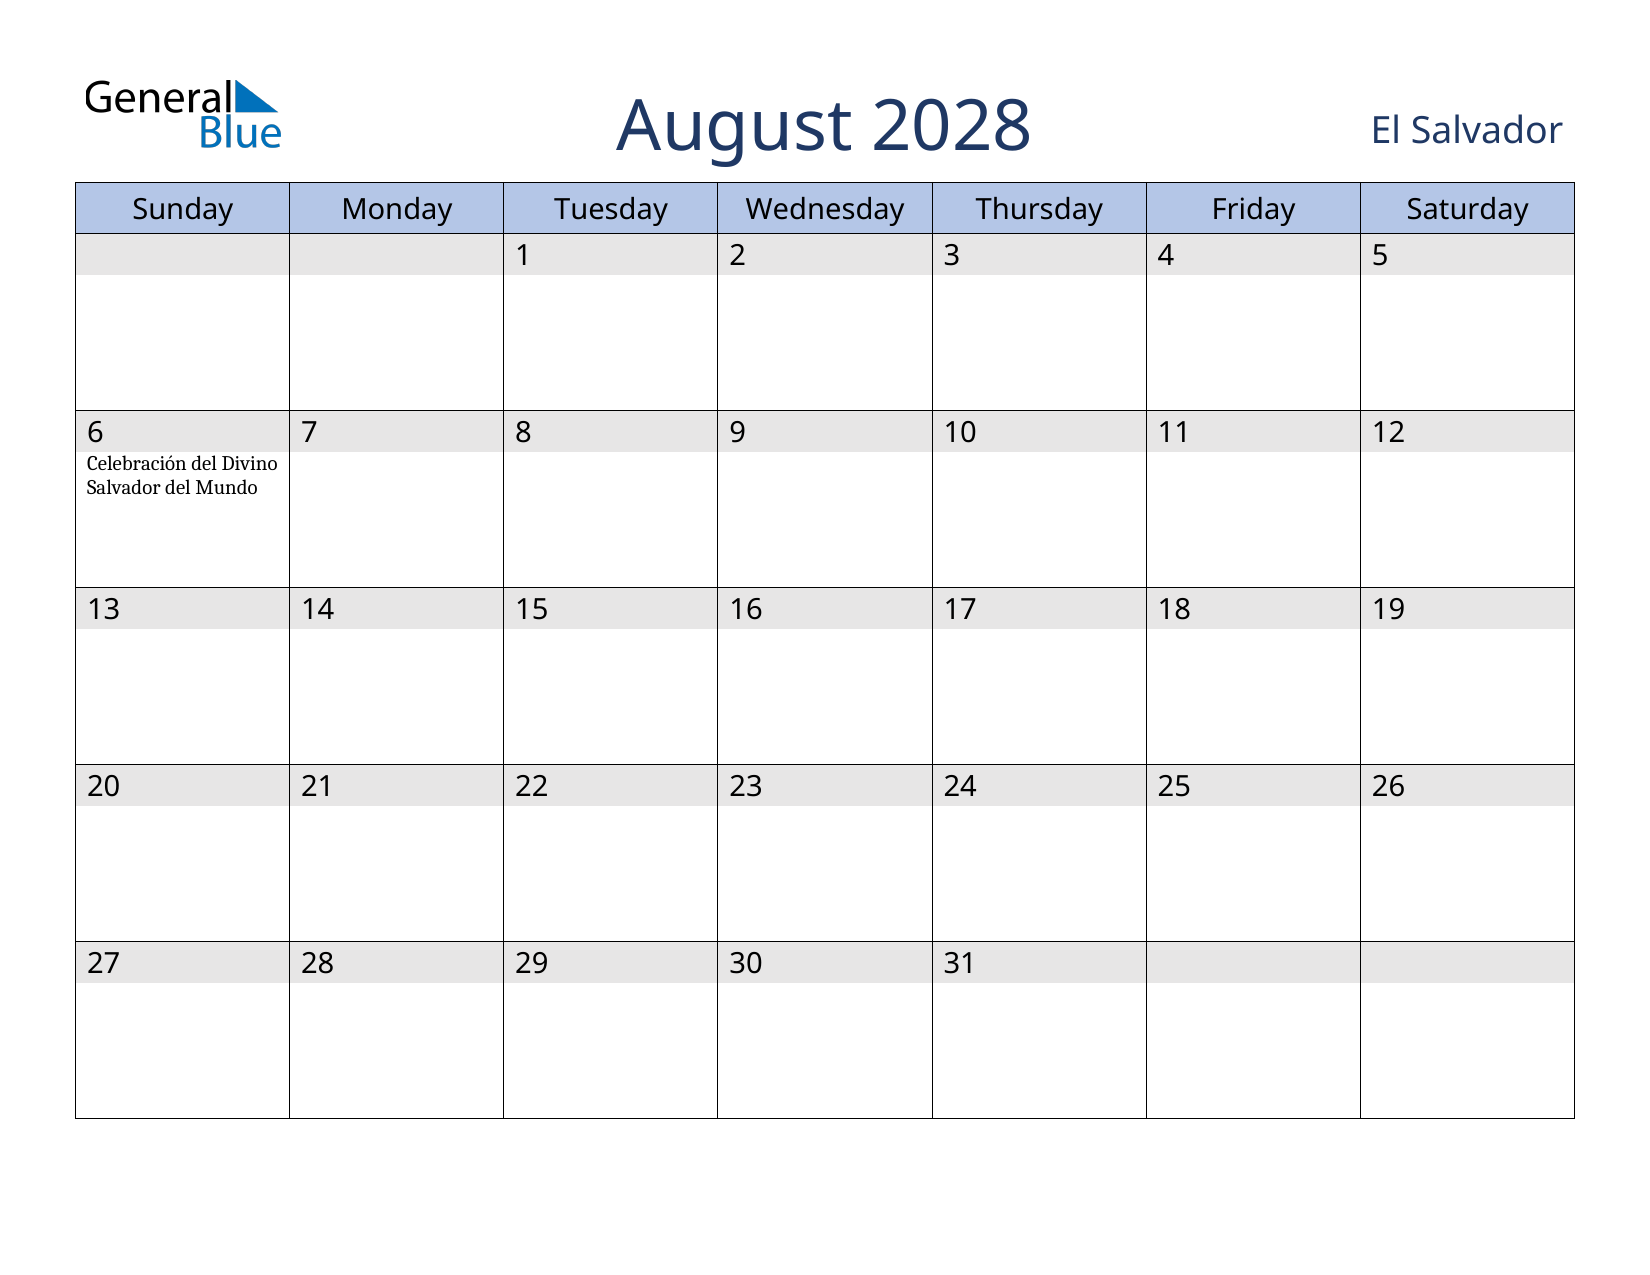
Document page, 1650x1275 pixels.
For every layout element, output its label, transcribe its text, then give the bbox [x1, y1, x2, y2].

table_cell 8 [504, 411, 717, 452]
table_cell [1361, 275, 1574, 410]
table_cell 12 [1361, 411, 1574, 452]
table_cell [933, 983, 1146, 1118]
table_cell 30 [718, 942, 932, 983]
table_cell 9 [718, 411, 932, 452]
table_cell 6 [76, 411, 289, 452]
table_cell 31 [933, 942, 1146, 983]
table_cell 7 [290, 411, 503, 452]
table_cell 26 [1361, 765, 1574, 806]
table_cell 11 [1147, 411, 1360, 452]
table_cell [1361, 942, 1574, 983]
table_cell Friday [1147, 183, 1360, 233]
table_cell [718, 806, 932, 941]
table_cell [933, 275, 1146, 410]
table_cell 22 [504, 765, 717, 806]
table_cell 25 [1147, 765, 1360, 806]
table_cell 29 [504, 942, 717, 983]
table_cell [1147, 275, 1360, 410]
table_cell Tuesday [504, 183, 717, 233]
table_cell [1361, 806, 1574, 941]
table_header [76, 75, 503, 182]
table_cell [76, 234, 289, 275]
table_cell 4 [1147, 234, 1360, 275]
table_cell 14 [290, 588, 503, 629]
table_cell Thursday [933, 183, 1146, 233]
table_cell [76, 983, 289, 1118]
table_cell [76, 275, 289, 410]
table_cell [933, 629, 1146, 764]
table_cell [933, 452, 1146, 587]
table_cell 27 [76, 942, 289, 983]
table_cell 17 [933, 588, 1146, 629]
table_cell [290, 629, 503, 764]
table_cell 24 [933, 765, 1146, 806]
table_cell 18 [1147, 588, 1360, 629]
table_cell [1147, 983, 1360, 1118]
table_cell [1361, 629, 1574, 764]
picture [86, 80, 281, 148]
table_cell [504, 452, 717, 587]
table_cell [718, 275, 932, 410]
table_cell [933, 806, 1146, 941]
table_cell Wednesday [718, 183, 932, 233]
table_cell 20 [76, 765, 289, 806]
table_cell [76, 806, 289, 941]
table_cell [504, 629, 717, 764]
table_cell [290, 452, 503, 587]
table_cell 2 [718, 234, 932, 275]
table_cell [718, 452, 932, 587]
table_cell [290, 275, 503, 410]
table_cell [718, 983, 932, 1118]
table_cell [1361, 452, 1574, 587]
table_cell [290, 983, 503, 1118]
table_cell 5 [1361, 234, 1574, 275]
table_cell Monday [290, 183, 503, 233]
table_cell [504, 806, 717, 941]
table_cell [1361, 983, 1574, 1118]
table_cell Sunday [76, 183, 289, 233]
table_cell [1147, 452, 1360, 587]
table_cell [290, 234, 503, 275]
table_cell [504, 983, 717, 1118]
table_cell 16 [718, 588, 932, 629]
table_cell [290, 806, 503, 941]
table_cell [718, 629, 932, 764]
table_cell [76, 629, 289, 764]
table_header August 2028 [504, 75, 1146, 182]
table_cell 13 [76, 588, 289, 629]
table_cell 3 [933, 234, 1146, 275]
table_cell 28 [290, 942, 503, 983]
table_cell 23 [718, 765, 932, 806]
table_cell [1147, 942, 1360, 983]
table_cell 1 [504, 234, 717, 275]
table_cell 10 [933, 411, 1146, 452]
table_cell [504, 275, 717, 410]
table_cell Celebración del Divino Salvador del Mundo [76, 452, 289, 587]
table_cell 15 [504, 588, 717, 629]
table_cell Saturday [1361, 183, 1574, 233]
table_cell [1147, 629, 1360, 764]
table_cell 19 [1361, 588, 1574, 629]
table_cell [1147, 806, 1360, 941]
table_header El Salvador [1146, 75, 1574, 182]
table_cell 21 [290, 765, 503, 806]
